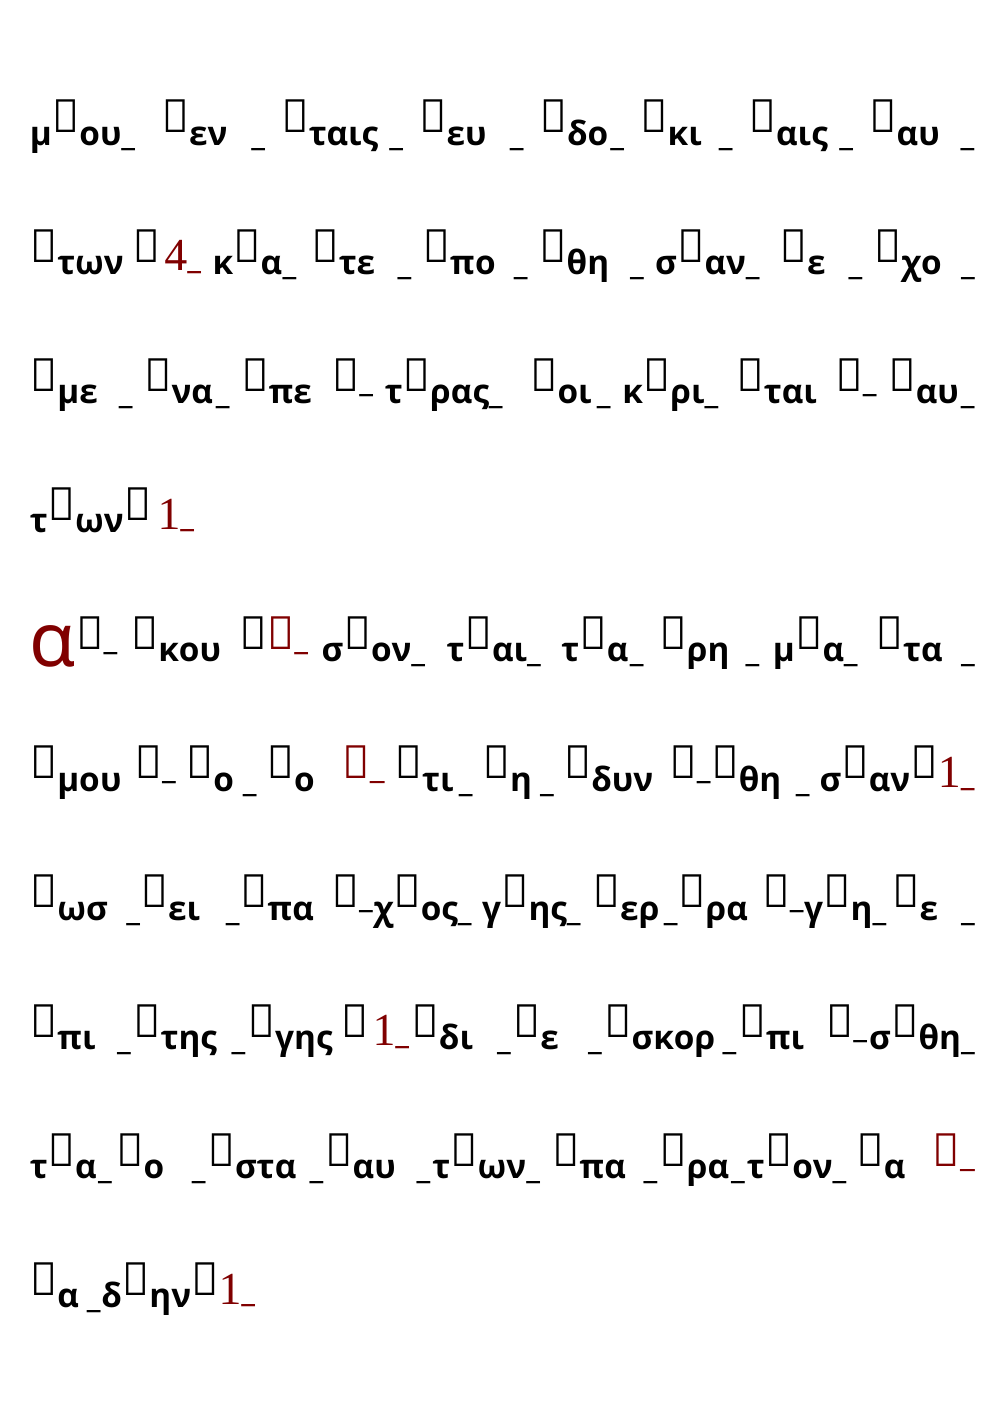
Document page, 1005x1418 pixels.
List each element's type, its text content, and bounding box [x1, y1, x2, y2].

text α_ κου_ σον_ ται_ τα_ ρη_ μα_ τα_ μου_ ο_ ο_ τι_ η_ δυν_.θη_ σαν_ ωσ_ ει_ πα_ χος_ γης_ ερ_ ρα_ γη_.ε_ πι_ της_ γης_ δι_ ε_ σκορ_ πι_ σθη_ τα_ ο_ στα_ αυ_ των_ πα_ ρα_ τον_ α_ α_ δην_ [29, 546, 974, 1321]
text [29, 29, 974, 546]
